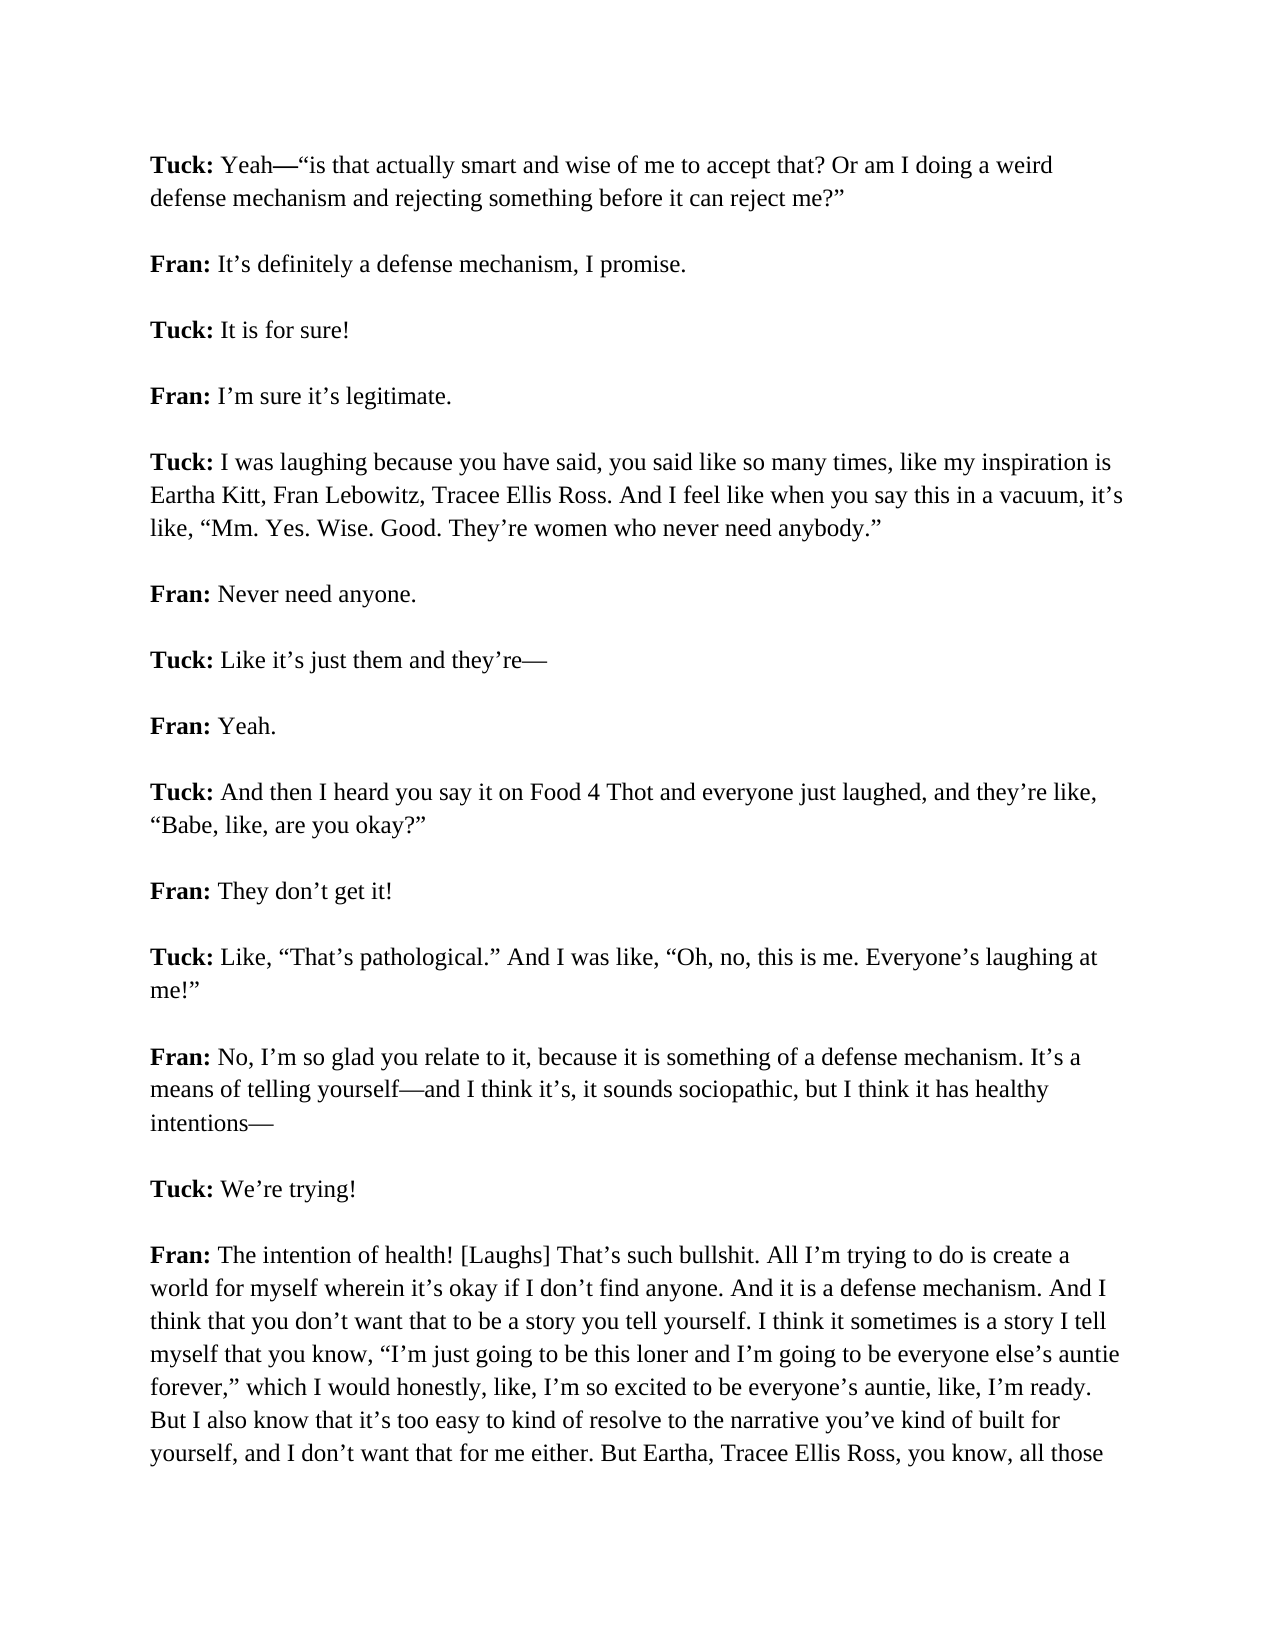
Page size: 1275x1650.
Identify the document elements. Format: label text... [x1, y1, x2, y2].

text Tuck: We’re trying! [150, 1174, 1125, 1202]
text Tuck: I was laughing because you have said, you said like so many times, like my inspiration is Eartha Kitt, Fran Lebowitz, Tracee Ellis Ross. And I feel like when you say this in a vacuum, it’s like, “Mm. Yes. Wise. Good. They’re women who never need anybody.” [150, 447, 1125, 542]
text Tuck: It is for sure! [150, 315, 1125, 344]
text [150, 1240, 1125, 1467]
text Tuck: Like, “That’s pathological.” And I was like, “Oh, no, this is me. Everyone’s laughing at me!” [150, 942, 1125, 1004]
text Fran: Never need anyone. [150, 579, 1125, 608]
text Fran: It’s definitely a defense mechanism, I promise. [150, 249, 1125, 278]
text Tuck: Yeah—“is that actually smart and wise of me to accept that? Or am I doing a weird defense mechanism and rejecting something before it can reject me?” [150, 150, 1125, 212]
text Fran: I’m sure it’s legitimate. [150, 381, 1125, 410]
text Fran: No, I’m so glad you relate to it, because it is something of a defense mechanism. It’s a means of telling yourself—and I think it’s, it sounds sociopathic, but I think it has healthy intentions— [150, 1042, 1125, 1136]
text Fran: They don’t get it! [150, 876, 1125, 905]
text Fran: Yeah. [150, 711, 1125, 740]
text Tuck: Like it’s just them and they’re— [150, 645, 1125, 674]
text Tuck: And then I heard you say it on Food 4 Thot and everyone just laughed, and they’re like, “Babe, like, are you okay?” [150, 777, 1125, 839]
